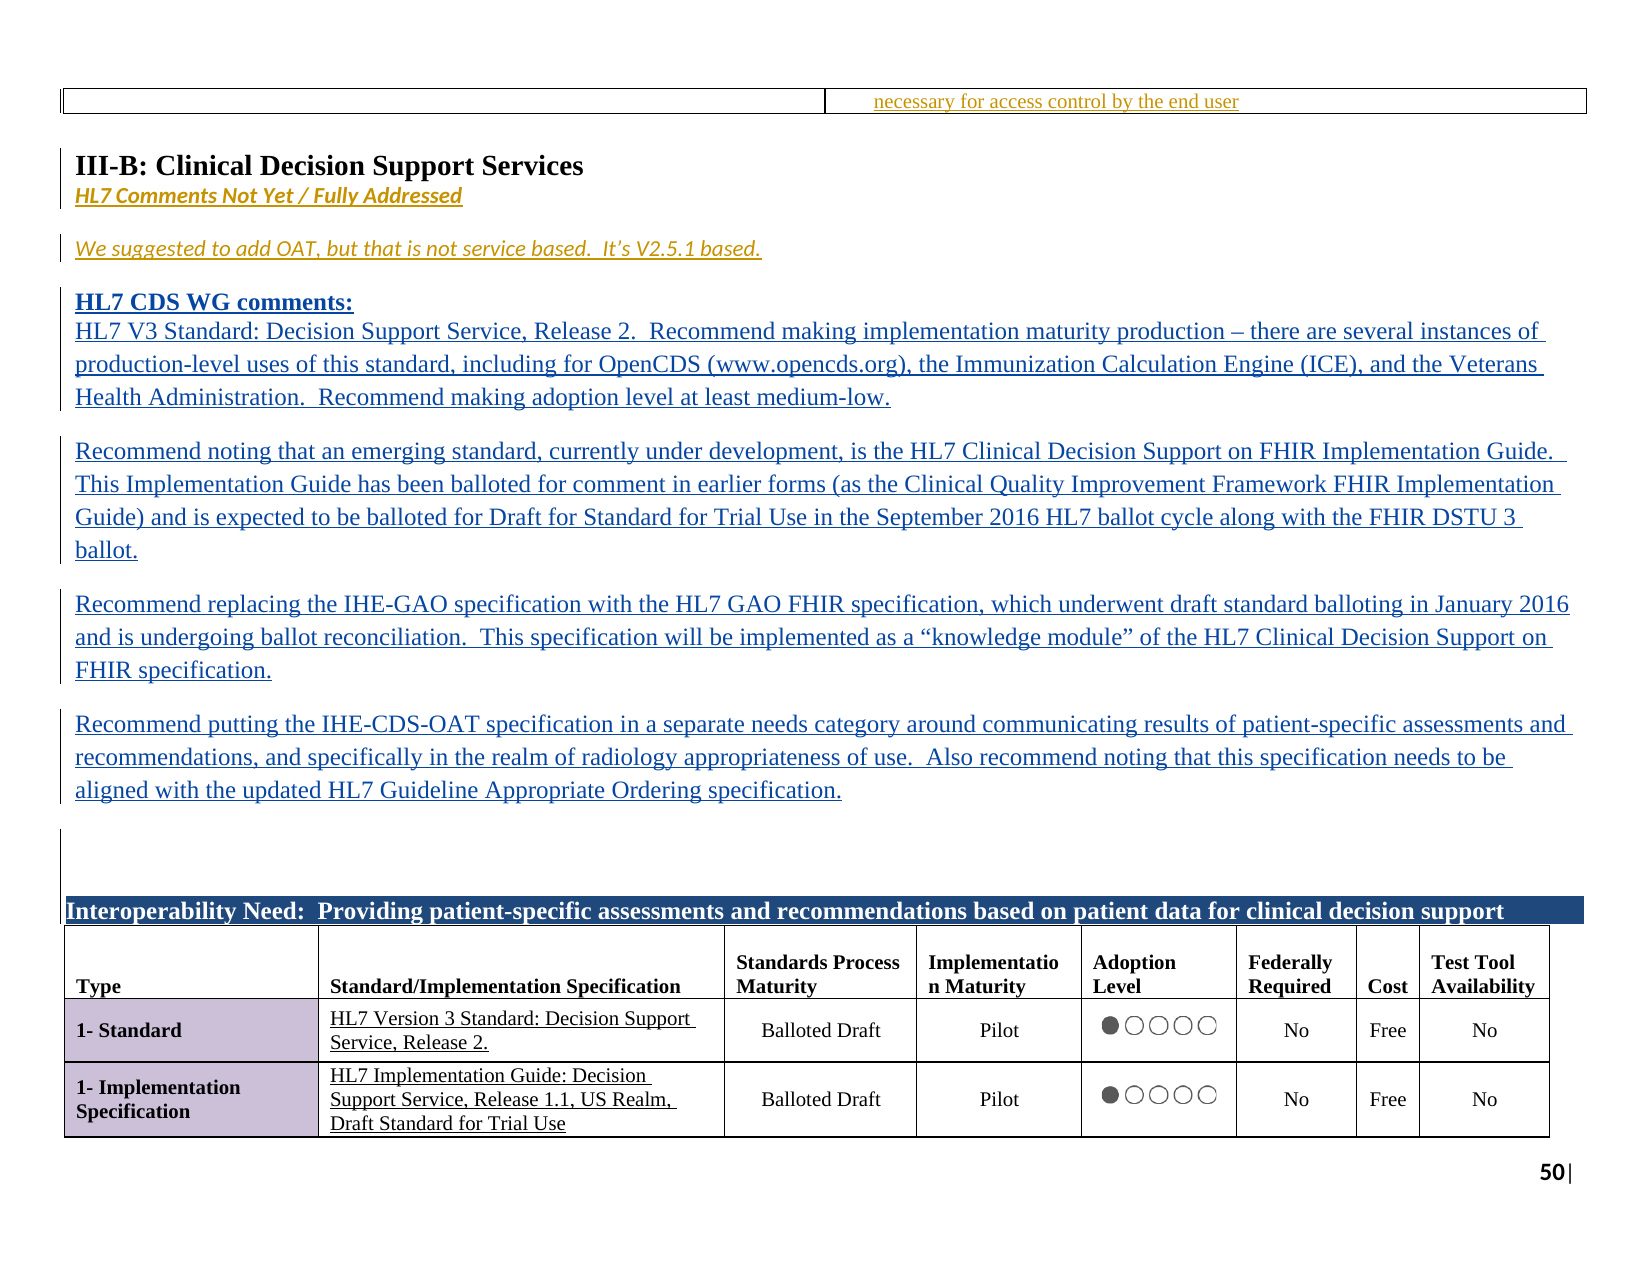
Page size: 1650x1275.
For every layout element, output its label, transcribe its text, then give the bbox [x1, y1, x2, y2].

table_header Adoption Level [1082, 926, 1236, 998]
table_cell HL7 Implementation Guide: Decision Support Service, Release 1.1, US Realm, Draft Standard for Trial Use [319, 1063, 724, 1136]
table_cell No [1237, 1063, 1356, 1136]
table_cell HL7 Version 3 Standard: Decision Support Service, Release 2. [319, 999, 724, 1061]
table_cell Pilot [917, 1063, 1081, 1136]
table_header Federally Required [1237, 926, 1356, 998]
table_header Implementation Maturity [917, 926, 1081, 998]
table_header Standard/Implementation Specification [319, 926, 724, 998]
table_header Type [65, 926, 318, 998]
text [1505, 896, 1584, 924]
table_cell No [1420, 1063, 1549, 1136]
table_cell Free [1357, 999, 1419, 1061]
table_cell Free [1357, 1063, 1419, 1136]
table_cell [826, 89, 1586, 113]
table_cell No [1237, 999, 1356, 1061]
table_cell 1- Standard [65, 999, 318, 1061]
table_cell [1082, 1063, 1236, 1136]
table_cell [1082, 999, 1236, 1061]
table_cell Pilot [917, 999, 1081, 1061]
table_header Test Tool Availability [1420, 926, 1549, 998]
table_cell No [1420, 999, 1549, 1061]
table_cell 1- Implementation Specification [65, 1063, 318, 1136]
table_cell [64, 89, 824, 113]
table_cell Balloted Draft [725, 1063, 916, 1136]
picture [1101, 1085, 1217, 1104]
table_cell Balloted Draft [725, 999, 916, 1061]
table_header Cost [1357, 926, 1419, 998]
text III-B: Clinical Decision Support Services [75, 114, 1575, 181]
table_header Standards Process Maturity [725, 926, 916, 998]
picture [1101, 1016, 1217, 1035]
